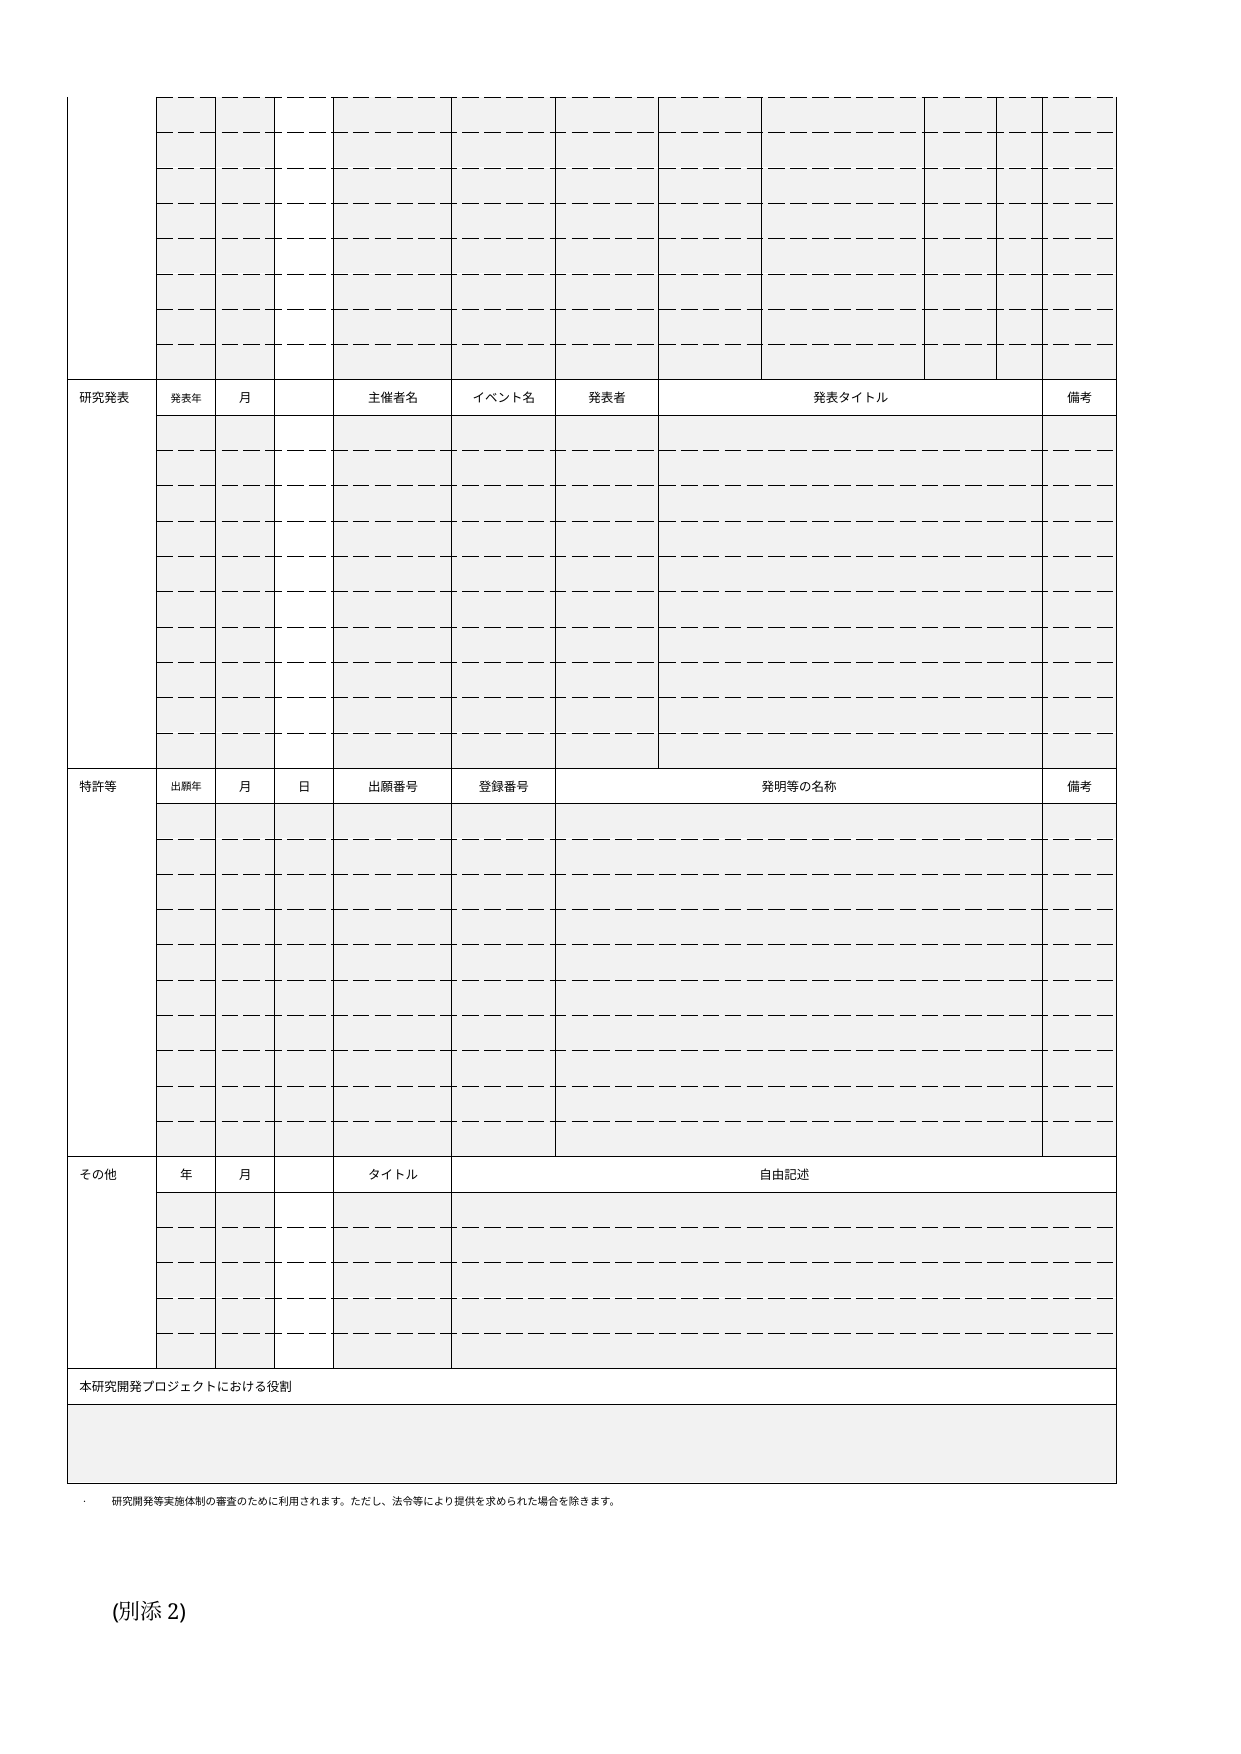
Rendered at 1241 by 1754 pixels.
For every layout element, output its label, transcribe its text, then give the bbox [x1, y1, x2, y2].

table_cell [452, 627, 555, 662]
table_cell [157, 1050, 215, 1086]
table_cell [452, 909, 555, 944]
table_cell [1043, 274, 1116, 309]
table_cell [334, 874, 451, 909]
table_cell [452, 1262, 1116, 1297]
table_cell [275, 203, 333, 238]
table_cell [556, 132, 658, 167]
table_cell 備考 [1043, 769, 1116, 803]
table_cell [556, 416, 658, 450]
table_cell [452, 662, 555, 697]
table_cell [275, 416, 333, 450]
table_cell [1043, 309, 1116, 344]
table_cell [452, 1050, 555, 1086]
table_cell 登録番号 [452, 769, 555, 803]
table_cell [762, 344, 924, 379]
table_cell [334, 733, 451, 768]
table_cell [1043, 733, 1116, 768]
table_cell [334, 1298, 451, 1333]
table_cell [216, 733, 274, 768]
table_cell [556, 980, 1042, 1015]
table_cell [659, 416, 1042, 450]
table_cell [452, 521, 555, 556]
table_cell [216, 662, 274, 697]
table_cell [659, 274, 761, 309]
table_cell [762, 309, 924, 344]
table_cell 年 [157, 1157, 215, 1192]
table_cell [452, 1227, 1116, 1262]
table_cell [1043, 344, 1116, 379]
table_cell 出願年 [157, 769, 215, 803]
table_cell [157, 839, 215, 874]
table_cell 備考 [1043, 380, 1116, 415]
table_cell [556, 1086, 1042, 1121]
table_cell [556, 274, 658, 309]
table_cell [1043, 132, 1116, 167]
table_cell [275, 168, 333, 203]
table_cell [659, 168, 761, 203]
table_cell [452, 450, 555, 485]
table_cell [556, 1050, 1042, 1086]
table_cell [334, 839, 451, 874]
table_cell [925, 132, 996, 167]
table_cell [762, 168, 924, 203]
table_cell [157, 697, 215, 732]
table_cell [556, 909, 1042, 944]
table_cell [334, 450, 451, 485]
table_cell [157, 733, 215, 768]
table_cell 発表年 [157, 380, 215, 415]
table_cell [275, 344, 333, 379]
table_cell [334, 980, 451, 1015]
table_cell [157, 662, 215, 697]
table_cell [334, 1086, 451, 1121]
table_cell [275, 909, 333, 944]
table_cell [216, 416, 274, 450]
table_cell [556, 203, 658, 238]
table_cell [275, 1333, 333, 1368]
table_cell 発表タイトル [659, 380, 1042, 415]
table_cell [334, 203, 451, 238]
table_cell [275, 556, 333, 591]
table_cell [762, 203, 924, 238]
table_cell [157, 980, 215, 1015]
table_cell [275, 1298, 333, 1333]
table_cell [556, 839, 1042, 874]
table_cell [216, 274, 274, 309]
table_cell [216, 627, 274, 662]
table_cell [452, 556, 555, 591]
table_cell [452, 344, 555, 379]
table_cell [556, 97, 658, 132]
table_cell [334, 168, 451, 203]
table_cell [275, 1121, 333, 1156]
table_cell [1043, 556, 1116, 591]
table_cell [556, 874, 1042, 909]
table_cell [157, 97, 215, 132]
table_cell [334, 485, 451, 521]
table_cell [334, 1333, 451, 1368]
table_cell [659, 591, 1042, 627]
table_cell [1043, 485, 1116, 521]
table_cell [659, 556, 1042, 591]
table_cell [452, 485, 555, 521]
table_cell [452, 309, 555, 344]
table_cell [216, 944, 274, 980]
table_cell 発表者 [556, 380, 658, 415]
table_cell [275, 97, 333, 132]
table_cell [157, 874, 215, 909]
table_cell イベント名 [452, 380, 555, 415]
table_cell [659, 697, 1042, 732]
table_cell [216, 1333, 274, 1368]
table_cell [157, 274, 215, 309]
table_cell [1043, 591, 1116, 627]
table_cell [1043, 416, 1116, 450]
table_cell [216, 1050, 274, 1086]
table_cell [452, 203, 555, 238]
table_cell [275, 874, 333, 909]
table_cell [762, 238, 924, 273]
table_cell [1043, 1050, 1116, 1086]
table_cell [275, 1157, 333, 1192]
table_cell [997, 168, 1042, 203]
table_cell [997, 132, 1042, 167]
table_cell [1043, 203, 1116, 238]
table_cell [1043, 662, 1116, 697]
table_cell [1043, 839, 1116, 874]
table_cell [275, 662, 333, 697]
table_cell [659, 97, 761, 132]
table_cell [68, 1405, 1116, 1482]
table_cell [216, 874, 274, 909]
table_cell [216, 1262, 274, 1297]
table_cell [659, 733, 1042, 768]
table_cell [275, 521, 333, 556]
table_cell [659, 662, 1042, 697]
table_cell [556, 1015, 1042, 1050]
table_cell [334, 132, 451, 167]
table_cell [216, 1227, 274, 1262]
table_cell [334, 1050, 451, 1086]
table_cell 特許等 [68, 769, 156, 1156]
table_cell [659, 344, 761, 379]
table_cell [216, 97, 274, 132]
table_cell [275, 1086, 333, 1121]
table_cell [216, 697, 274, 732]
table_cell [556, 627, 658, 662]
table_cell [997, 203, 1042, 238]
table_cell [452, 1121, 555, 1156]
table_cell [334, 521, 451, 556]
table_cell タイトル [334, 1157, 451, 1192]
table_cell [275, 309, 333, 344]
table_cell [157, 450, 215, 485]
table_cell [334, 97, 451, 132]
table_cell [1043, 627, 1116, 662]
table_cell [452, 944, 555, 980]
table_cell [157, 1298, 215, 1333]
table_cell 主催者名 [334, 380, 451, 415]
table_cell [216, 344, 274, 379]
table_cell [334, 1015, 451, 1050]
table_cell [157, 521, 215, 556]
table_cell [452, 1086, 555, 1121]
table_cell [659, 309, 761, 344]
table_cell [452, 839, 555, 874]
table_cell 研究発表 [68, 380, 156, 768]
table_cell 自由記述 [452, 1157, 1116, 1192]
table_cell 発明等の名称 [556, 769, 1042, 803]
table_cell [157, 944, 215, 980]
table_cell [1043, 1121, 1116, 1156]
table_cell [556, 804, 1042, 838]
table_cell 出願番号 [334, 769, 451, 803]
table_cell [762, 97, 924, 132]
table_cell [556, 309, 658, 344]
table_cell 月 [216, 1157, 274, 1192]
table_cell [556, 521, 658, 556]
table_cell [1043, 238, 1116, 273]
table_cell [275, 944, 333, 980]
table_cell [556, 485, 658, 521]
table_cell [216, 168, 274, 203]
table_cell [1043, 874, 1116, 909]
table_cell [452, 416, 555, 450]
table_cell [216, 309, 274, 344]
table_cell [157, 1015, 215, 1050]
table_cell [925, 309, 996, 344]
table_cell その他 [68, 1157, 156, 1368]
table_cell [275, 1015, 333, 1050]
table_cell [216, 1193, 274, 1227]
table_cell [275, 1262, 333, 1297]
table_cell [556, 238, 658, 273]
table_cell [216, 238, 274, 273]
table_cell [1043, 450, 1116, 485]
table_cell [659, 485, 1042, 521]
table_cell [925, 274, 996, 309]
table_cell [1043, 1015, 1116, 1050]
table_cell [1043, 97, 1116, 132]
table_cell [556, 697, 658, 732]
table_cell [762, 274, 924, 309]
table_cell [452, 804, 555, 838]
table_cell [157, 344, 215, 379]
table_cell [275, 839, 333, 874]
table_cell [157, 203, 215, 238]
table_cell [1043, 804, 1116, 838]
table_cell [452, 591, 555, 627]
table_cell [762, 132, 924, 167]
table_cell [334, 344, 451, 379]
table_cell [556, 556, 658, 591]
table_cell [452, 168, 555, 203]
table_cell [157, 1193, 215, 1227]
table_cell [216, 485, 274, 521]
table_cell 日 [275, 769, 333, 803]
table_cell [157, 1262, 215, 1297]
table_cell [216, 839, 274, 874]
table_cell 月 [216, 769, 274, 803]
table_cell [216, 1015, 274, 1050]
table_cell [275, 1050, 333, 1086]
table_cell [452, 1015, 555, 1050]
table_cell 本研究開発プロジェクトにおける役割 [68, 1369, 1116, 1403]
table_cell [275, 1193, 333, 1227]
table_cell [275, 450, 333, 485]
table_cell [216, 556, 274, 591]
table_cell [452, 1333, 1116, 1368]
table_cell [997, 238, 1042, 273]
table_cell [556, 944, 1042, 980]
table_cell [556, 591, 658, 627]
table_cell [216, 1121, 274, 1156]
table_cell [1043, 168, 1116, 203]
table_cell [334, 1262, 451, 1297]
table_cell [659, 521, 1042, 556]
table_cell [275, 697, 333, 732]
table_cell [157, 309, 215, 344]
table_cell [334, 804, 451, 838]
table_cell [452, 274, 555, 309]
table_cell [275, 980, 333, 1015]
text (別添2) [112, 1593, 1128, 1627]
table_cell [556, 450, 658, 485]
table_cell [334, 274, 451, 309]
table_cell [925, 203, 996, 238]
table_cell [334, 1121, 451, 1156]
table_cell [452, 97, 555, 132]
table_cell [556, 1121, 1042, 1156]
table_cell [275, 274, 333, 309]
table_cell [157, 485, 215, 521]
table_cell [556, 733, 658, 768]
table_cell [452, 1298, 1116, 1333]
table_cell [275, 627, 333, 662]
table_cell [216, 521, 274, 556]
table_cell [1043, 697, 1116, 732]
table_cell [157, 238, 215, 273]
table_cell [556, 168, 658, 203]
table_cell [157, 627, 215, 662]
table_cell [157, 416, 215, 450]
table_cell [157, 591, 215, 627]
table_cell [997, 344, 1042, 379]
table_cell [925, 168, 996, 203]
table_cell [157, 1121, 215, 1156]
table_cell [997, 274, 1042, 309]
table_cell [157, 132, 215, 167]
table_cell [157, 1333, 215, 1368]
table_cell [452, 874, 555, 909]
table_cell [334, 1227, 451, 1262]
table_cell [216, 450, 274, 485]
table_cell [157, 168, 215, 203]
table_cell [452, 733, 555, 768]
list 研究開発等実施体制の審査のために利用されます。ただし、法令等により提供を求められた場合を除きます。 [83, 1483, 1128, 1518]
table_cell [334, 627, 451, 662]
table_cell [216, 980, 274, 1015]
table_cell [1043, 909, 1116, 944]
table_cell [925, 238, 996, 273]
table_cell [1043, 944, 1116, 980]
table_cell [925, 97, 996, 132]
table_cell [216, 1298, 274, 1333]
table_cell [216, 804, 274, 838]
table_cell [334, 1193, 451, 1227]
table_cell [556, 662, 658, 697]
table_cell [157, 909, 215, 944]
table_cell [659, 450, 1042, 485]
table_cell 月 [216, 380, 274, 415]
table_cell [659, 627, 1042, 662]
table_cell [334, 591, 451, 627]
table_cell [334, 909, 451, 944]
table_cell [275, 733, 333, 768]
table_cell [216, 909, 274, 944]
table_cell [659, 238, 761, 273]
table_cell [556, 344, 658, 379]
table_cell [275, 132, 333, 167]
table_cell [452, 697, 555, 732]
table_cell [216, 1086, 274, 1121]
table_cell [334, 416, 451, 450]
table_cell [334, 944, 451, 980]
table_cell [452, 132, 555, 167]
table_cell [157, 1227, 215, 1262]
table_cell [157, 1086, 215, 1121]
table_cell [659, 132, 761, 167]
table_cell [334, 556, 451, 591]
table_cell [659, 203, 761, 238]
table_cell [452, 980, 555, 1015]
table_cell [1043, 521, 1116, 556]
table_cell [157, 556, 215, 591]
table_cell [275, 804, 333, 838]
table_cell [334, 309, 451, 344]
table_cell [275, 591, 333, 627]
table_cell [216, 591, 274, 627]
table_cell [452, 1193, 1116, 1227]
table_cell [925, 344, 996, 379]
table_cell [216, 132, 274, 167]
table_cell [334, 238, 451, 273]
table_cell [275, 380, 333, 415]
table_cell [1043, 980, 1116, 1015]
table_cell [275, 1227, 333, 1262]
table_cell [334, 662, 451, 697]
table_cell [997, 97, 1042, 132]
table_cell [275, 238, 333, 273]
table_cell [997, 309, 1042, 344]
table_cell [452, 238, 555, 273]
table_cell [334, 697, 451, 732]
table_cell [275, 485, 333, 521]
table_cell [216, 203, 274, 238]
table_cell [157, 804, 215, 838]
table_cell [1043, 1086, 1116, 1121]
